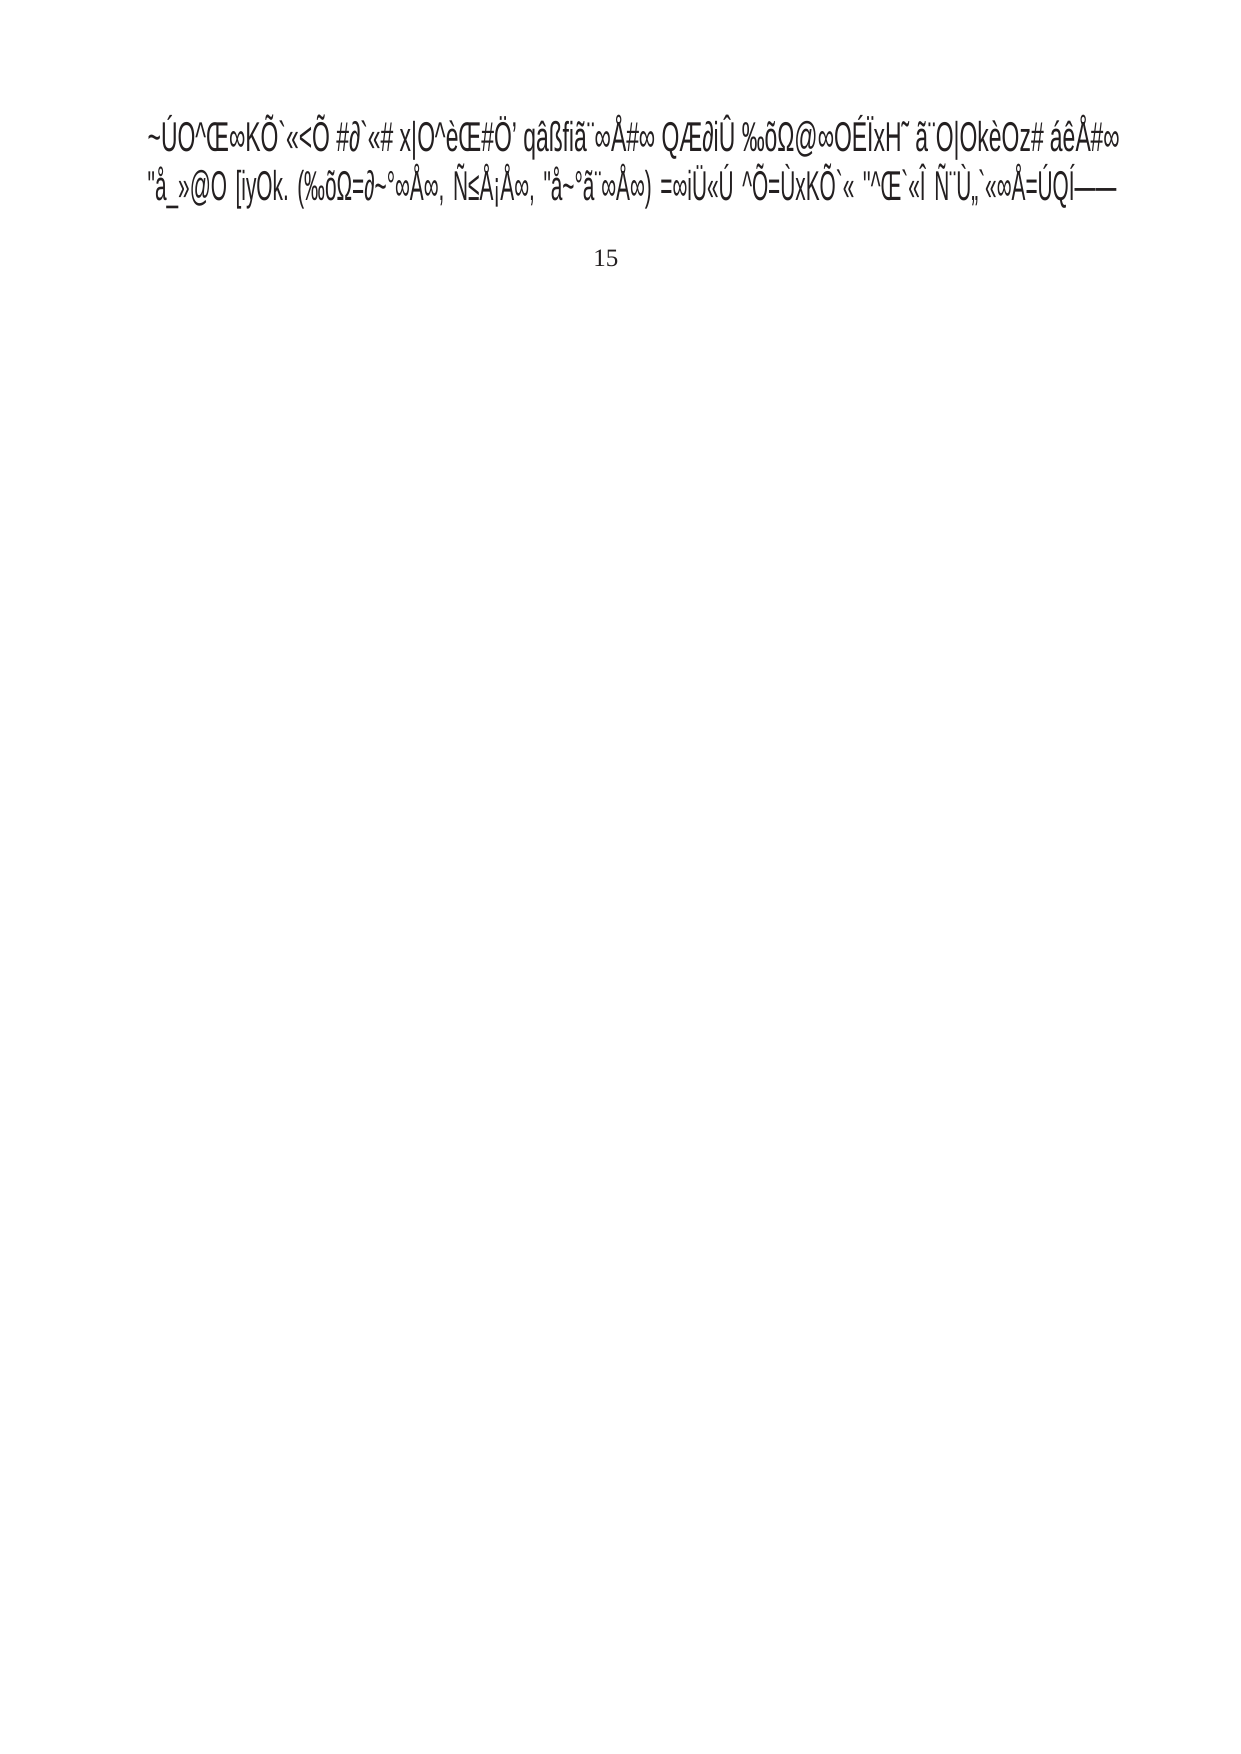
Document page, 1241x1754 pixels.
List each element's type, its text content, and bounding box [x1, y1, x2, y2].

text 15 [103, 243, 1108, 272]
text ~ÚO^Œ∞KÕ`«<Õ #∂`«# x|O^èŒ#Ö’ qâßﬁã¨∞Å#∞ QÆ∂iÛ ‰õΩ@∞OÉÏxH˜ ã¨O|OkèOz# áêÅ#∞ "å_»@O [iyOk. (‰õΩ=∂~°∞Å∞, Ñ≤Å¡Å∞, "å~°ã¨∞Å∞) =∞iÜ«Ú ^Õ=ÙxKÕ`« ''^Œ`«Î Ñ¨Ù„`«∞Å=ÚQÍ—— [147, 112, 1178, 210]
